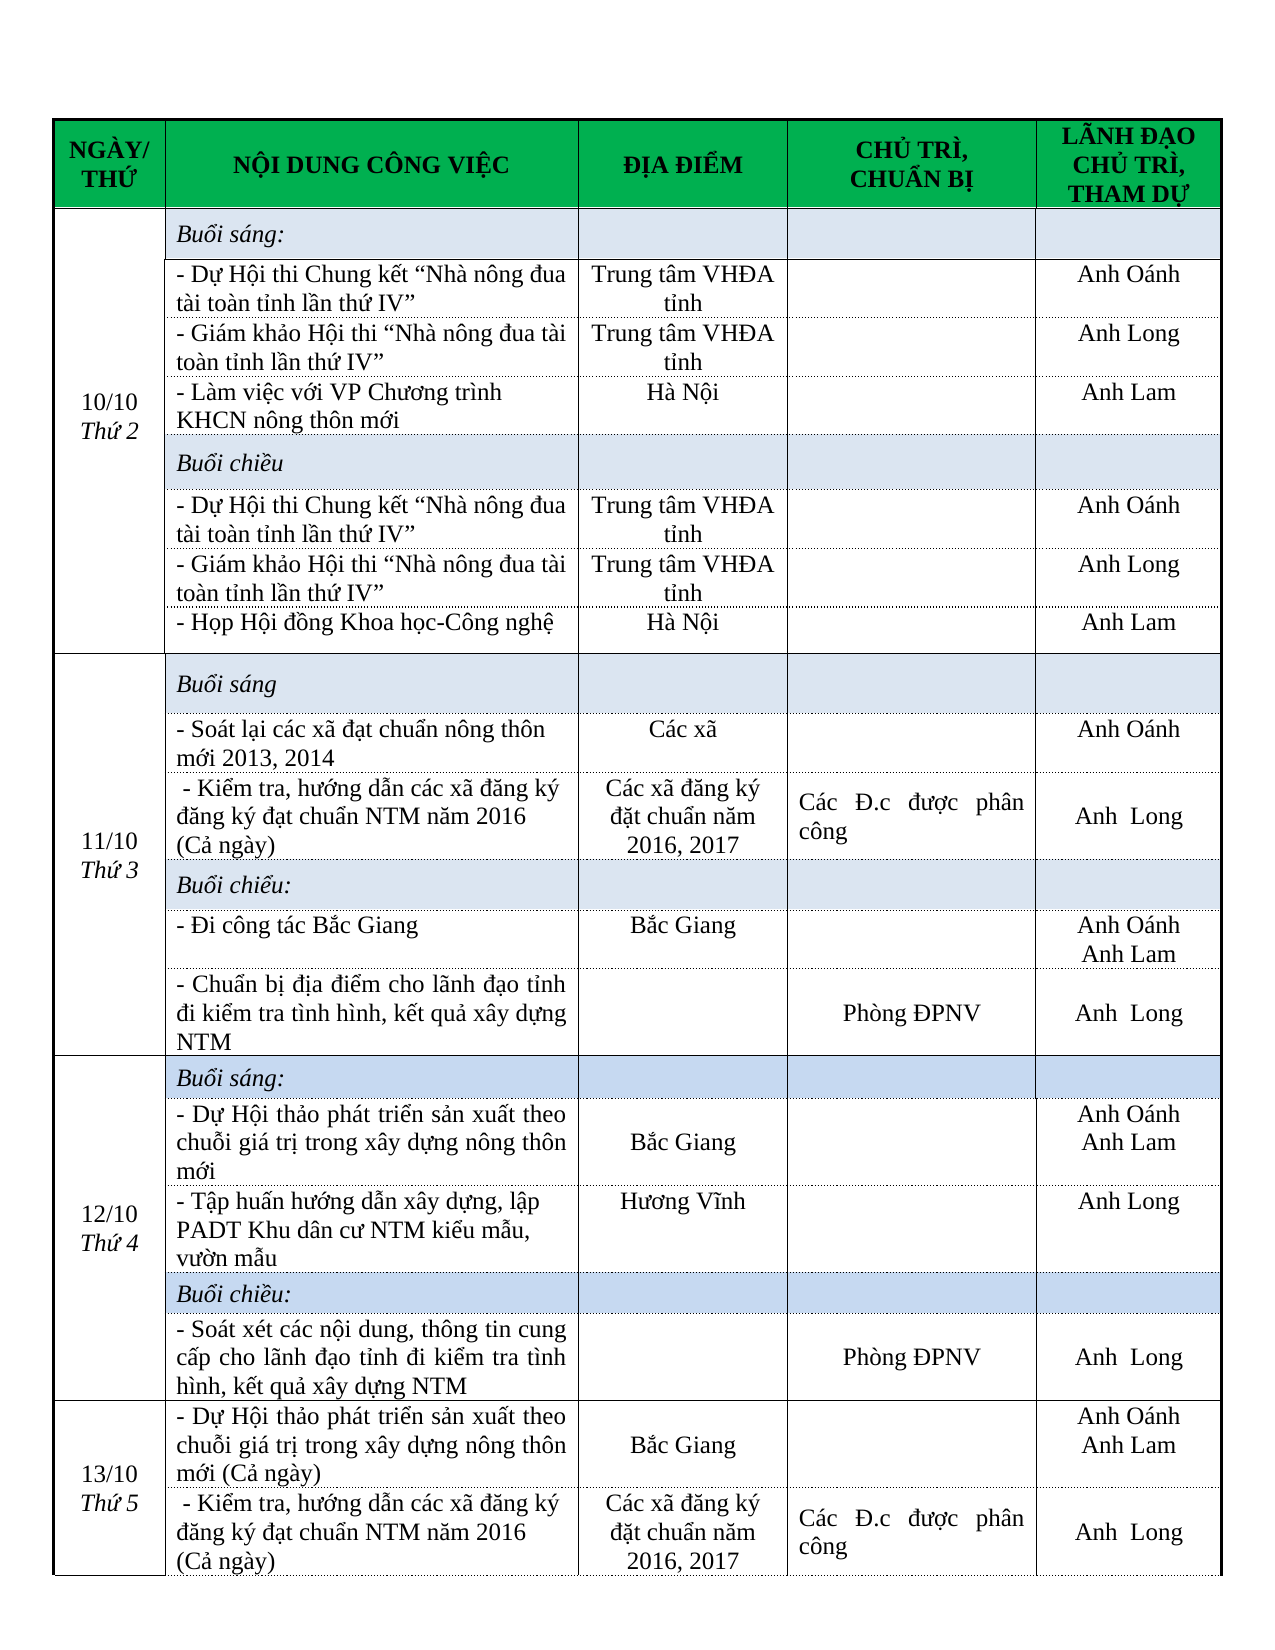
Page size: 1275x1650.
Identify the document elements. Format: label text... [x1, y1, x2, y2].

table_cell [788, 1185, 1036, 1272]
table_cell Buổi sáng: [166, 1056, 578, 1098]
table_header CHỦ TRÌ, CHUẨN BỊ [788, 121, 1036, 207]
table_cell Buổi chiểu: [166, 859, 578, 909]
table_cell Trung tâm VHĐA tỉnh [579, 548, 787, 606]
table_cell [788, 260, 1035, 317]
table_cell - Họp Hội đồng Khoa học-Công nghệ [165, 606, 578, 653]
table_cell Anh Long [1037, 1313, 1220, 1400]
table_cell Các xã [579, 713, 787, 772]
table_cell Anh Long [1037, 1185, 1220, 1272]
table_cell - Kiểm tra, hướng dẫn các xã đăng ký đăng ký đạt chuẩn NTM năm 2016 (Cả ngày) [166, 1487, 578, 1574]
table_header NỘI DUNG CÔNG VIỆC [166, 121, 578, 207]
table_cell [579, 654, 787, 713]
table_cell 11/10 Thứ 3 [55, 654, 165, 1055]
table_cell Anh Oánh Anh Lam [1036, 910, 1220, 968]
table_cell Buổi chiều [165, 434, 578, 489]
table_cell 13/10 Thứ 5 [55, 1401, 165, 1574]
table_cell Trung tâm VHĐA tỉnh [579, 260, 787, 317]
table_cell Các xã đăng ký đặt chuẩn năm 2016, 2017 [579, 1487, 787, 1574]
table_cell Buổi chiều: [166, 1272, 578, 1313]
table_cell Phòng ĐPNV [788, 968, 1035, 1055]
table_cell 12/10 Thứ 4 [55, 1056, 165, 1400]
table_cell [1036, 654, 1220, 713]
table_cell Các xã đăng ký đặt chuẩn năm 2016, 2017 [579, 772, 787, 859]
table_cell [788, 713, 1035, 772]
table_cell Hà Nội [579, 606, 787, 653]
table_cell Anh Long [1036, 772, 1220, 859]
table_cell Anh Lam [1036, 376, 1220, 434]
table_cell [579, 1056, 787, 1098]
table_cell [788, 376, 1035, 434]
table_cell [579, 859, 787, 909]
table_cell [788, 1056, 1035, 1098]
table_cell - Dự Hội thi Chung kết “Nhà nông đua tài toàn tỉnh lần thứ IV” [165, 260, 578, 317]
table_cell [788, 606, 1035, 653]
table_cell Bắc Giang [579, 910, 787, 968]
table_cell Các Đ.c được phân công [788, 1487, 1036, 1574]
table_cell [788, 317, 1035, 376]
table_cell Trung tâm VHĐA tỉnh [579, 317, 787, 376]
table_cell Buổi sáng [166, 654, 578, 713]
table_cell [788, 548, 1035, 606]
table_cell - Kiểm tra, hướng dẫn các xã đăng ký đăng ký đạt chuẩn NTM năm 2016 (Cả ngày) [166, 772, 578, 859]
table_cell - Đi công tác Bắc Giang [166, 910, 578, 968]
table_cell [788, 489, 1035, 548]
table_cell [788, 859, 1035, 909]
table_cell Anh Oánh [1036, 489, 1220, 548]
table_header NGÀY/ THỨ [55, 121, 165, 207]
table_cell [788, 910, 1035, 968]
table_cell Trung tâm VHĐA tỉnh [579, 489, 787, 548]
table_cell - Soát lại các xã đạt chuẩn nông thôn mới 2013, 2014 [166, 713, 578, 772]
table_cell [788, 1272, 1036, 1313]
table_cell [579, 1272, 787, 1313]
table_cell [579, 1313, 787, 1400]
table_cell [579, 968, 787, 1055]
table_cell - Dự Hội thi Chung kết “Nhà nông đua tài toàn tỉnh lần thứ IV” [165, 489, 578, 548]
table_cell [788, 434, 1035, 489]
table_cell Các Đ.c được phân công [788, 772, 1035, 859]
table_cell [1037, 1272, 1220, 1313]
table_cell Phòng ĐPNV [788, 1313, 1036, 1400]
table_cell Buổi sáng: [166, 209, 578, 258]
table_header ĐỊA ĐIỂM [579, 121, 787, 207]
table_cell Anh Lam [1036, 606, 1220, 653]
table_cell Hà Nội [579, 376, 787, 434]
table_cell [1036, 1056, 1220, 1098]
table_cell - Soát xét các nội dung, thông tin cung cấp cho lãnh đạo tỉnh đi kiểm tra tình hình, kết quả xây dựng NTM [166, 1313, 578, 1400]
table_cell [788, 1098, 1036, 1185]
table_cell Anh Oánh Anh Lam [1037, 1098, 1220, 1185]
table_cell Anh Long [1036, 548, 1220, 606]
table_cell Anh Oánh Anh Lam [1037, 1401, 1220, 1487]
table_cell [1036, 434, 1220, 489]
table_header LÃNH ĐẠO CHỦ TRÌ, THAM DỰ [1037, 121, 1220, 207]
table_cell Anh Oánh [1036, 713, 1220, 772]
table_cell [1036, 859, 1220, 909]
table_cell Bắc Giang [579, 1401, 787, 1487]
table_cell 10/10 Thứ 2 [55, 209, 165, 653]
table_cell - Dự Hội thảo phát triển sản xuất theo chuỗi giá trị trong xây dựng nông thôn mới [166, 1098, 578, 1185]
table_cell [788, 654, 1035, 713]
table_cell [1036, 209, 1220, 258]
table_cell [579, 209, 787, 258]
table_cell - Giám khảo Hội thi “Nhà nông đua tài toàn tỉnh lần thứ IV” [165, 317, 578, 376]
table_cell - Chuẩn bị địa điểm cho lãnh đạo tỉnh đi kiểm tra tình hình, kết quả xây dựng NTM [166, 968, 578, 1055]
table_cell [788, 209, 1035, 258]
table_cell - Dự Hội thảo phát triển sản xuất theo chuỗi giá trị trong xây dựng nông thôn mới (Cả ngày) [166, 1401, 578, 1487]
table_cell Hương Vĩnh [579, 1185, 787, 1272]
table_cell Anh Oánh [1036, 260, 1220, 317]
table_cell [788, 1401, 1036, 1487]
table_cell [579, 434, 787, 489]
table_cell - Giám khảo Hội thi “Nhà nông đua tài toàn tỉnh lần thứ IV” [165, 548, 578, 606]
table_cell Anh Long [1037, 1487, 1220, 1574]
table_cell - Tập huấn hướng dẫn xây dựng, lập PADT Khu dân cư NTM kiểu mẫu, vườn mẫu [166, 1185, 578, 1272]
table_cell Anh Long [1036, 317, 1220, 376]
table_cell Anh Long [1036, 968, 1220, 1055]
table_cell - Làm việc với VP Chương trình KHCN nông thôn mới [165, 376, 578, 434]
table_cell Bắc Giang [579, 1098, 787, 1185]
